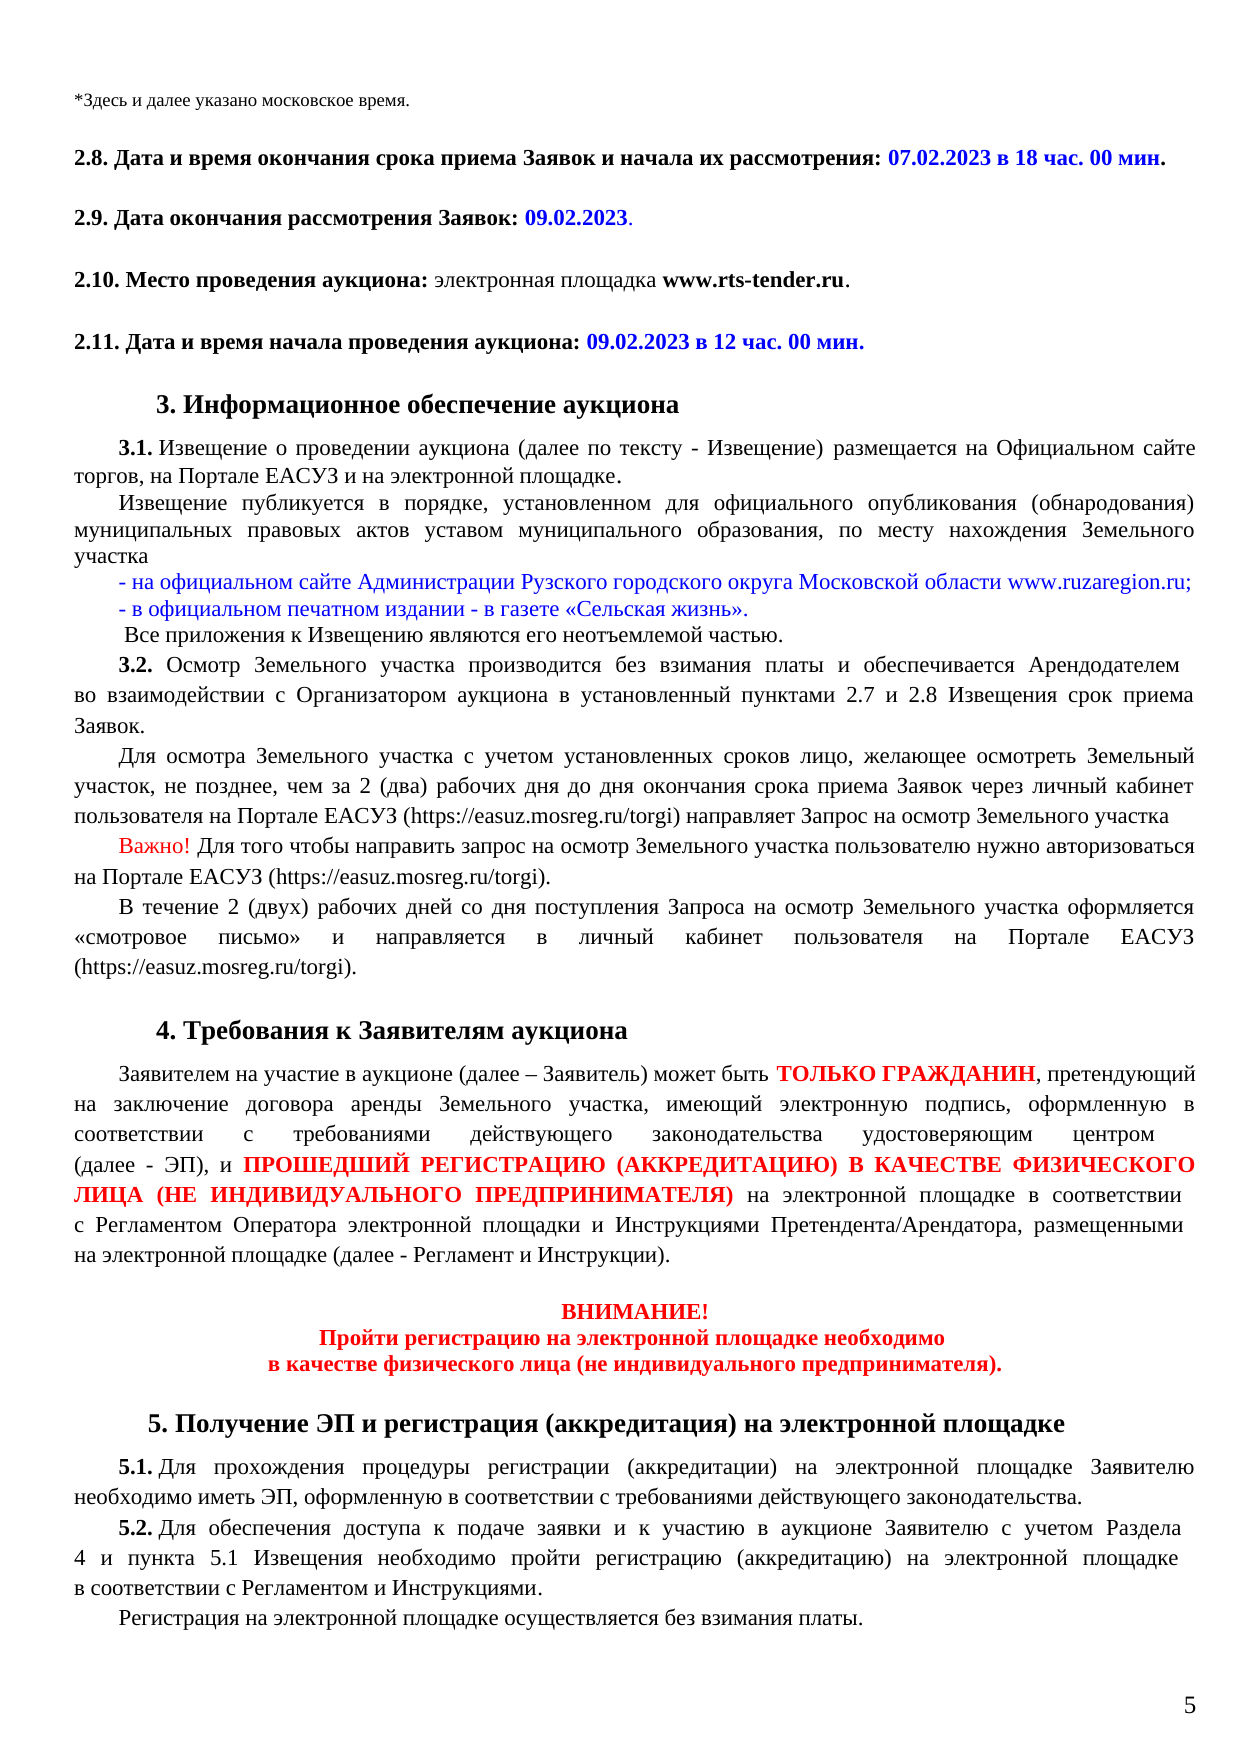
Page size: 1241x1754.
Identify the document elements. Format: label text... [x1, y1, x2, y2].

text Извещение публикуется в порядке, установленном для официального опубликования (обнародования) муниципальных правовых актов уставом муниципального образования, по месту нахождения Земельного участка [74, 489, 1196, 568]
text 2.8. Дата и время окончания срока приема Заявок и начала их рассмотрения: 07.02.2023 в 18 час. 00 мин. [74, 144, 1196, 170]
text 2.11. Дата и время начала проведения аукциона: 09.02.2023 в 12 час. 00 мин. [74, 328, 1196, 354]
text Важно! Для того чтобы направить запрос на осмотр Земельного участка пользователю нужно авторизоваться на Портале ЕАСУЗ (https://easuz.mosreg.ru/torgi). [74, 833, 1196, 889]
text 5.2. Для обеспечения доступа к подаче заявки и к участию в аукционе Заявителю с учетом Раздела 4 и пункта 5.1 Извещения необходимо пройти регистрацию (аккредитацию) на электронной площадке в соответствии с Регламентом и Инструкциями. [74, 1514, 1196, 1600]
text Заявителем на участие в аукционе (далее – Заявитель) может быть ТОЛЬКО ГРАЖДАНИН, претендующий на заключение договора аренды Земельного участка, имеющий электронную подпись, оформленную в соответствии с требованиями действующего законодательства удостоверяющим центром (далее - ЭП), и ПРОШЕДШИЙ РЕГИСТРАЦИЮ (АККРЕДИТАЦИЮ) В КАЧЕСТВЕ ФИЗИЧЕСКОГО ЛИЦА (НЕ ИНДИВИДУАЛЬНОГО ПРЕДПРИНИМАТЕЛЯ) на электронной площадке в соответствии с Регламентом Оператора электронной площадки и Инструкциями Претендента/Арендатора, размещенными на электронной площадке (далее - Регламент и Инструкции). [74, 1060, 1196, 1268]
text 3.1. Извещение о проведении аукциона (далее по тексту - Извещение) размещается на Официальном сайте торгов, на Портале ЕАСУЗ и на электронной площадке. [74, 434, 1196, 489]
text *Здесь и далее указано московское время. [74, 89, 1196, 110]
subtitle 5. Получение ЭП и регистрация (аккредитация) на электронной площадке [74, 1407, 1196, 1438]
text Регистрация на электронной площадке осуществляется без взимания платы. [74, 1604, 1196, 1631]
text - в официальном печатном издании - в газете «Сельская жизнь». [74, 595, 1196, 621]
text Для осмотра Земельного участка с учетом установленных сроков лицо, желающее осмотреть Земельный участок, не позднее, чем за 2 (два) рабочих дня до дня окончания срока приема Заявок через личный кабинет пользователя на Портале ЕАСУЗ (https://easuz.mosreg.ru/torgi) направляет Запрос на осмотр Земельного участка [74, 742, 1196, 829]
text В течение 2 (двух) рабочих дней со дня поступления Запроса на осмотр Земельного участка оформляется «смотровое письмо» и направляется в личный кабинет пользователя на Портале ЕАСУЗ (https://easuz.mosreg.ru/torgi). [74, 893, 1196, 980]
text Пройти регистрацию на электронной площадке необходимо в качестве физического лица (не индивидуального предпринимателя). [74, 1324, 1196, 1377]
text 2.9. Дата окончания рассмотрения Заявок: 09.02.2023. [74, 204, 1196, 230]
text Все приложения к Извещению являются его неотъемлемой частью. [74, 621, 1196, 647]
subtitle 3. Информационное обеспечение аукциона [156, 388, 1196, 419]
subtitle 4. Требования к Заявителям аукциона [156, 1014, 1196, 1045]
text - на официальном сайте Администрации Рузского городского округа Московской области www.ruzaregion.ru; [74, 568, 1196, 595]
text ВНИМАНИЕ! [74, 1298, 1196, 1324]
text 3.2. Осмотр Земельного участка производится без взимания платы и обеспечивается Арендодателем во взаимодействии с Организатором аукциона в установленный пунктами 2.7 и 2.8 Извещения срок приема Заявок. [74, 651, 1196, 738]
text 5.1. Для прохождения процедуры регистрации (аккредитации) на электронной площадке Заявителю необходимо иметь ЭП, оформленную в соответствии с требованиями действующего законодательства. [74, 1453, 1196, 1510]
text 2.10. Место проведения аукциона: электронная площадка www.rts-tender.ru. [74, 264, 1196, 293]
